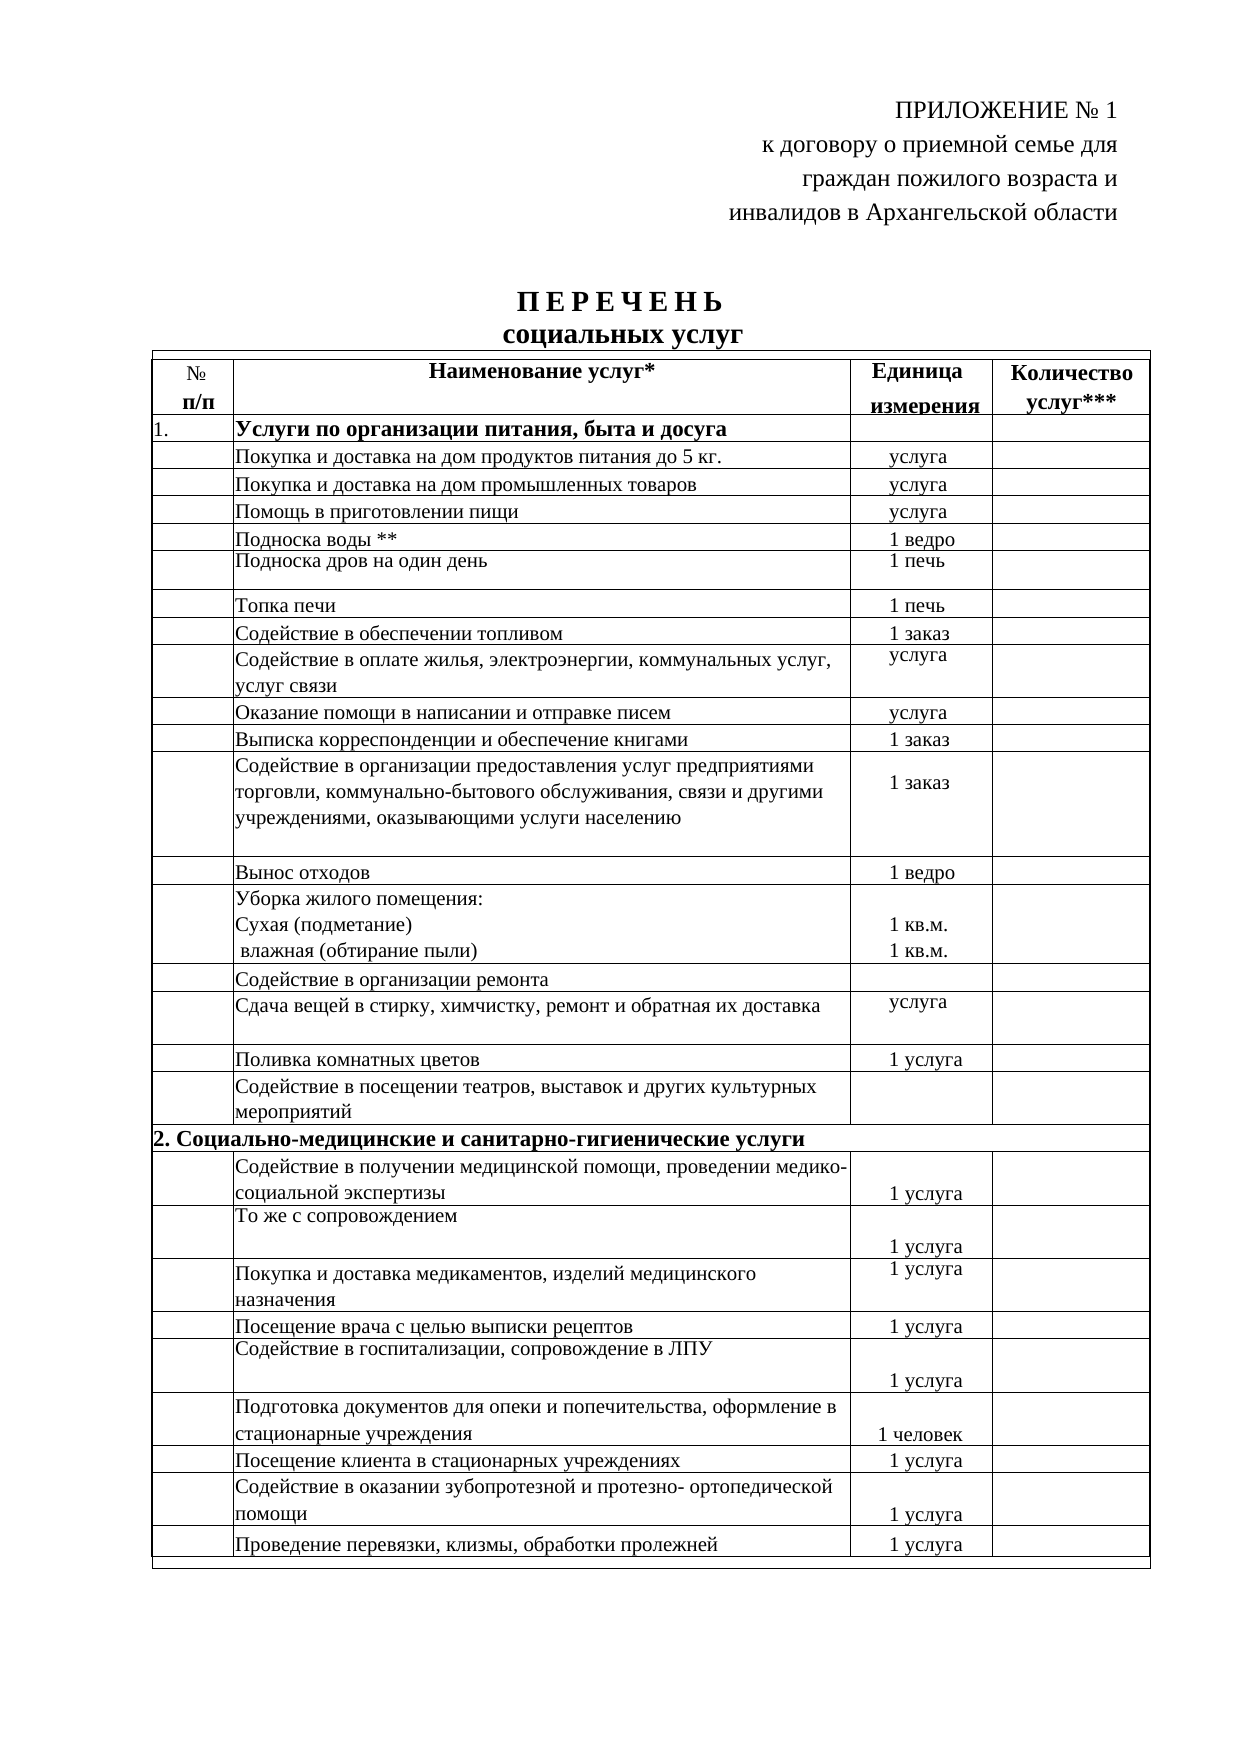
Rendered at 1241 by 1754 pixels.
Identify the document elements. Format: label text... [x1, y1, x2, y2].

table_cell Оказание помощи в написании и отправке писем [234, 698, 850, 723]
table_cell [153, 725, 233, 751]
table_cell [851, 415, 992, 441]
table_cell [993, 698, 1149, 723]
table_cell [993, 1393, 1149, 1445]
table_cell [993, 1152, 1149, 1204]
table_cell То же с сопровождением [234, 1206, 850, 1258]
table_cell [993, 442, 1149, 468]
text ПРИЛОЖЕНИЕ № 1 к договору о приемной семье для граждан пожилого возраста и инвалидов в Архангельской области [151, 92, 1118, 228]
table_cell 1 услуга [851, 1473, 992, 1525]
table_cell [153, 618, 233, 644]
table_cell Содействие в оказании зубопротезной и протезно- ортопедической помощи [234, 1473, 850, 1525]
table_cell [153, 590, 233, 617]
table_cell [993, 1206, 1149, 1258]
table_header № п/п [153, 360, 233, 414]
table_cell [851, 964, 992, 991]
table_cell 1 услуга [851, 1045, 992, 1071]
table_cell 1 услуга [851, 1339, 992, 1392]
table_cell Выписка корреспонденции и обеспечение книгами [234, 725, 850, 751]
table_cell Содействие в организации предоставления услуг предприятиями торговли, коммунально-бытового обслуживания, связи и другими учреждениями, оказывающими услуги населению [234, 752, 850, 856]
table_cell [993, 415, 1149, 441]
table_cell [993, 992, 1149, 1044]
table_cell [851, 1072, 992, 1124]
table_cell [153, 1526, 233, 1556]
table_cell [153, 1045, 233, 1071]
table_cell Подноска воды ** [234, 524, 850, 550]
table_cell услуга [851, 442, 992, 468]
table_cell [993, 1312, 1149, 1338]
table_cell 1 человек [851, 1393, 992, 1445]
table_cell [993, 590, 1149, 617]
table_cell [993, 524, 1149, 550]
table_cell Уборка жилого помещения: Сухая (подметание) влажная (обтирание пыли) [234, 885, 850, 963]
table_cell 1. [153, 415, 233, 441]
table_cell [153, 1259, 233, 1311]
table_cell [153, 1312, 233, 1338]
table_cell Покупка и доставка на дом промышленных товаров [234, 469, 850, 495]
table_cell [993, 618, 1149, 644]
table_cell [993, 551, 1149, 589]
table_cell [993, 1072, 1149, 1124]
table_cell Подноска дров на один день [234, 551, 850, 589]
table_cell [153, 1393, 233, 1445]
table_cell услуга [851, 469, 992, 495]
table_cell 1 услуга [851, 1206, 992, 1258]
table_cell Содействие в обеспечении топливом [234, 618, 850, 644]
table_cell Содействие в организации ремонта [234, 964, 850, 991]
table_cell 1 ведро [851, 524, 992, 550]
table_cell Топка печи [234, 590, 850, 617]
table_cell [153, 524, 233, 550]
table_cell Подготовка документов для опеки и попечительства, оформление в стационарные учреждения [234, 1393, 850, 1445]
table_cell Содействие в оплате жилья, электроэнергии, коммунальных услуг, услуг связи [234, 645, 850, 697]
table_cell [153, 992, 233, 1044]
table_cell [993, 1526, 1149, 1556]
table_cell Содействие в получении медицинской помощи, проведении медико-социальной экспертизы [234, 1152, 850, 1204]
table_cell [993, 1259, 1149, 1311]
table_cell Услуги по организации питания, быта и досуга [234, 415, 850, 441]
table_cell [153, 1473, 233, 1525]
table_cell [993, 469, 1149, 495]
table_cell [153, 752, 233, 856]
table_cell [993, 885, 1149, 963]
table_cell [993, 857, 1149, 883]
table_cell услуга [851, 698, 992, 723]
table_cell 1 услуга [851, 1259, 992, 1311]
table_cell Покупка и доставка на дом продуктов питания до 5 кг. [234, 442, 850, 468]
table_cell 1 услуга [851, 1446, 992, 1472]
table_cell [153, 698, 233, 723]
text ПЕРЕЧЕНЬ социальных услуг [151, 285, 1095, 350]
table_cell [153, 1446, 233, 1472]
table_cell 1 заказ [851, 618, 992, 644]
table_cell 1 кв.м. 1 кв.м. [851, 885, 992, 963]
table_cell Покупка и доставка медикаментов, изделий медицинского назначения [234, 1259, 850, 1311]
table_cell Вынос отходов [234, 857, 850, 883]
table_cell Помощь в приготовлении пищи [234, 496, 850, 523]
table_cell [153, 469, 233, 495]
table_cell 1 заказ [851, 752, 992, 856]
table_cell [993, 1045, 1149, 1071]
table_cell [153, 857, 233, 883]
table_cell услуга [851, 992, 992, 1044]
table_cell 1 услуга [851, 1526, 992, 1556]
table_cell Содействие в госпитализации, сопровождение в ЛПУ [234, 1339, 850, 1392]
table_cell Посещение клиента в стационарных учреждениях [234, 1446, 850, 1472]
table_cell услуга [851, 645, 992, 697]
table_cell [993, 725, 1149, 751]
table_cell [153, 1339, 233, 1392]
table_cell [993, 645, 1149, 697]
table_cell [153, 551, 233, 589]
table_cell 2. Социально-медицинские и санитарно-гигиенические услуги [153, 1125, 1149, 1151]
table_cell Посещение врача с целью выписки рецептов [234, 1312, 850, 1338]
table_cell [153, 1072, 233, 1124]
table_cell 1 заказ [851, 725, 992, 751]
table_cell [993, 752, 1149, 856]
table_cell [153, 496, 233, 523]
table_cell Сдача вещей в стирку, химчистку, ремонт и обратная их доставка [234, 992, 850, 1044]
table_header Единица измерения [851, 360, 992, 414]
table_cell Поливка комнатных цветов [234, 1045, 850, 1071]
table_cell [153, 885, 233, 963]
table_cell 1 печь [851, 551, 992, 589]
table_cell [153, 645, 233, 697]
table_cell [993, 964, 1149, 991]
table_cell Содействие в посещении театров, выставок и других культурных мероприятий [234, 1072, 850, 1124]
table_cell [993, 1339, 1149, 1392]
table_cell [993, 1473, 1149, 1525]
table_cell [153, 442, 233, 468]
table_cell 1 услуга [851, 1152, 992, 1204]
table_cell 1 печь [851, 590, 992, 617]
table_header Наименование услуг* [234, 360, 850, 414]
table_cell Проведение перевязки, клизмы, обработки пролежней [234, 1526, 850, 1556]
table_header Количество услуг*** [993, 360, 1149, 414]
table_cell 1 ведро [851, 857, 992, 883]
table_cell [153, 964, 233, 991]
table_cell 1 услуга [851, 1312, 992, 1338]
table_cell [993, 1446, 1149, 1472]
table_cell услуга [851, 496, 992, 523]
table_cell [153, 1206, 233, 1258]
table_cell [993, 496, 1149, 523]
table_cell [153, 1152, 233, 1204]
